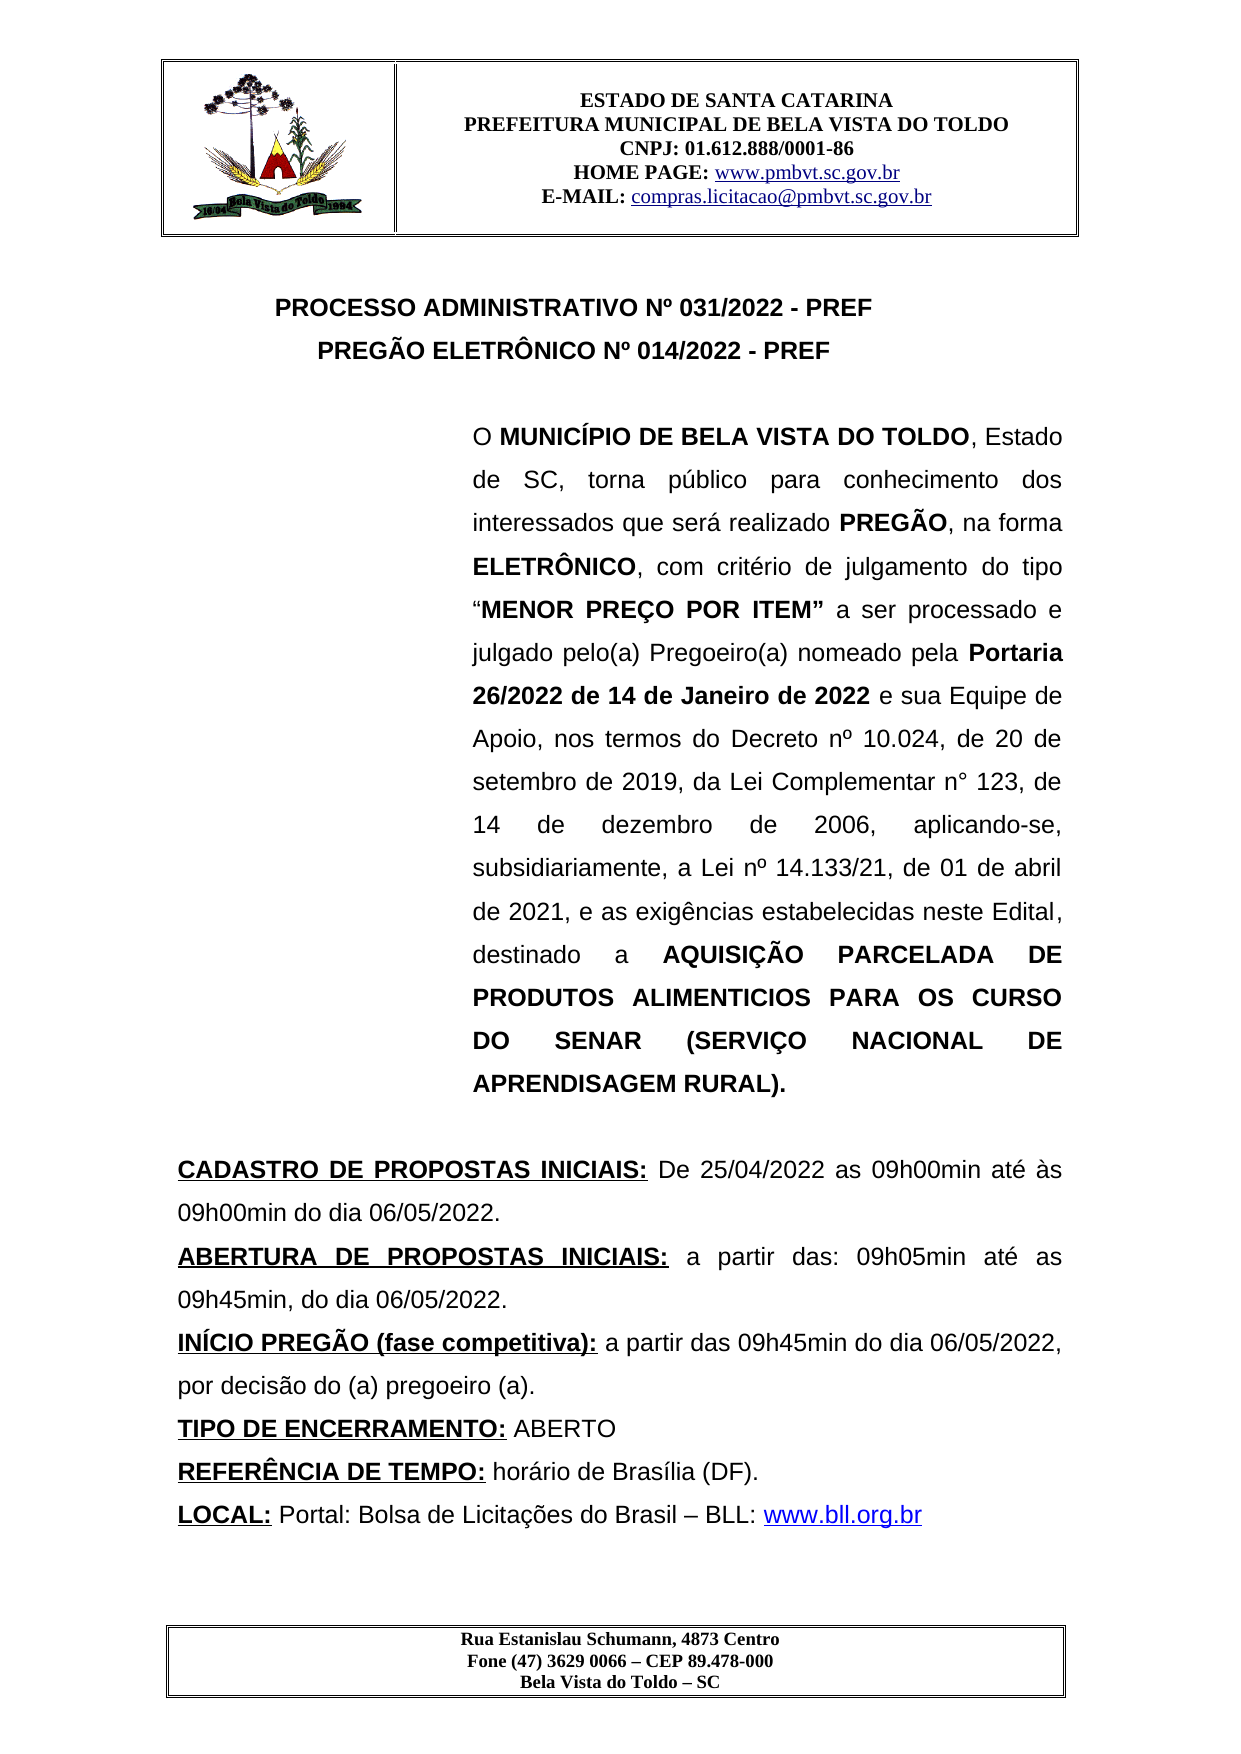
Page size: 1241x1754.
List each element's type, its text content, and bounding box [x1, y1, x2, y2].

text O MUNICÍPIO DE BELA VISTA DO TOLDO, Estado de SC, torna público para conhecimento dos interessados que será realizado PREGÃO, na forma ELETRÔNICO, com critério de julgamento do tipo “MENOR PREÇO POR ITEM” a ser processado e julgado pelo(a) Pregoeiro(a) nomeado pela Portaria 26/2022 de 14 de Janeiro de 2022 e sua Equipe de Apoio, nos termos do Decreto nº 10.024, de 20 de setembro de 2019, da Lei Complementar n° 123, de 14 de dezembro de 2006, aplicando-se, subsidiariamente, a Lei nº 14.133/21, de 01 de abril de 2021, e as exigências estabelecidas neste Edital, destinado a AQUISIÇÃO PARCELADA DE PRODUTOS ALIMENTICIOS PARA OS CURSO DO SENAR (SERVIÇO NACIONAL DE APRENDISAGEM RURAL). [472, 422, 1063, 1098]
text REFERÊNCIA DE TEMPO: horário de Brasília (DF). [177, 1457, 1063, 1486]
text INÍCIO PREGÃO (fase competitiva): a partir das 09h45min do dia 06/05/2022, por decisão do (a) pregoeiro (a). [177, 1328, 1063, 1399]
picture [191, 74, 364, 222]
text PROCESSO ADMINISTRATIVO Nº 031/2022 - PREF [177, 293, 970, 321]
text ABERTURA DE PROPOSTAS INICIAIS: a partir das: 09h05min até as 09h45min, do dia 06/05/2022. [177, 1241, 1063, 1313]
text LOCAL: Portal: Bolsa de Licitações do Brasil – BLL: www.bll.org.br [177, 1500, 1063, 1529]
text PREGÃO ELETRÔNICO Nº 014/2022 - PREF [177, 336, 970, 364]
text TIPO DE ENCERRAMENTO: ABERTO [177, 1414, 1063, 1443]
text CADASTRO DE PROPOSTAS INICIAIS: De 25/04/2022 as 09h00min até às 09h00min do dia 06/05/2022. [177, 1155, 1063, 1227]
